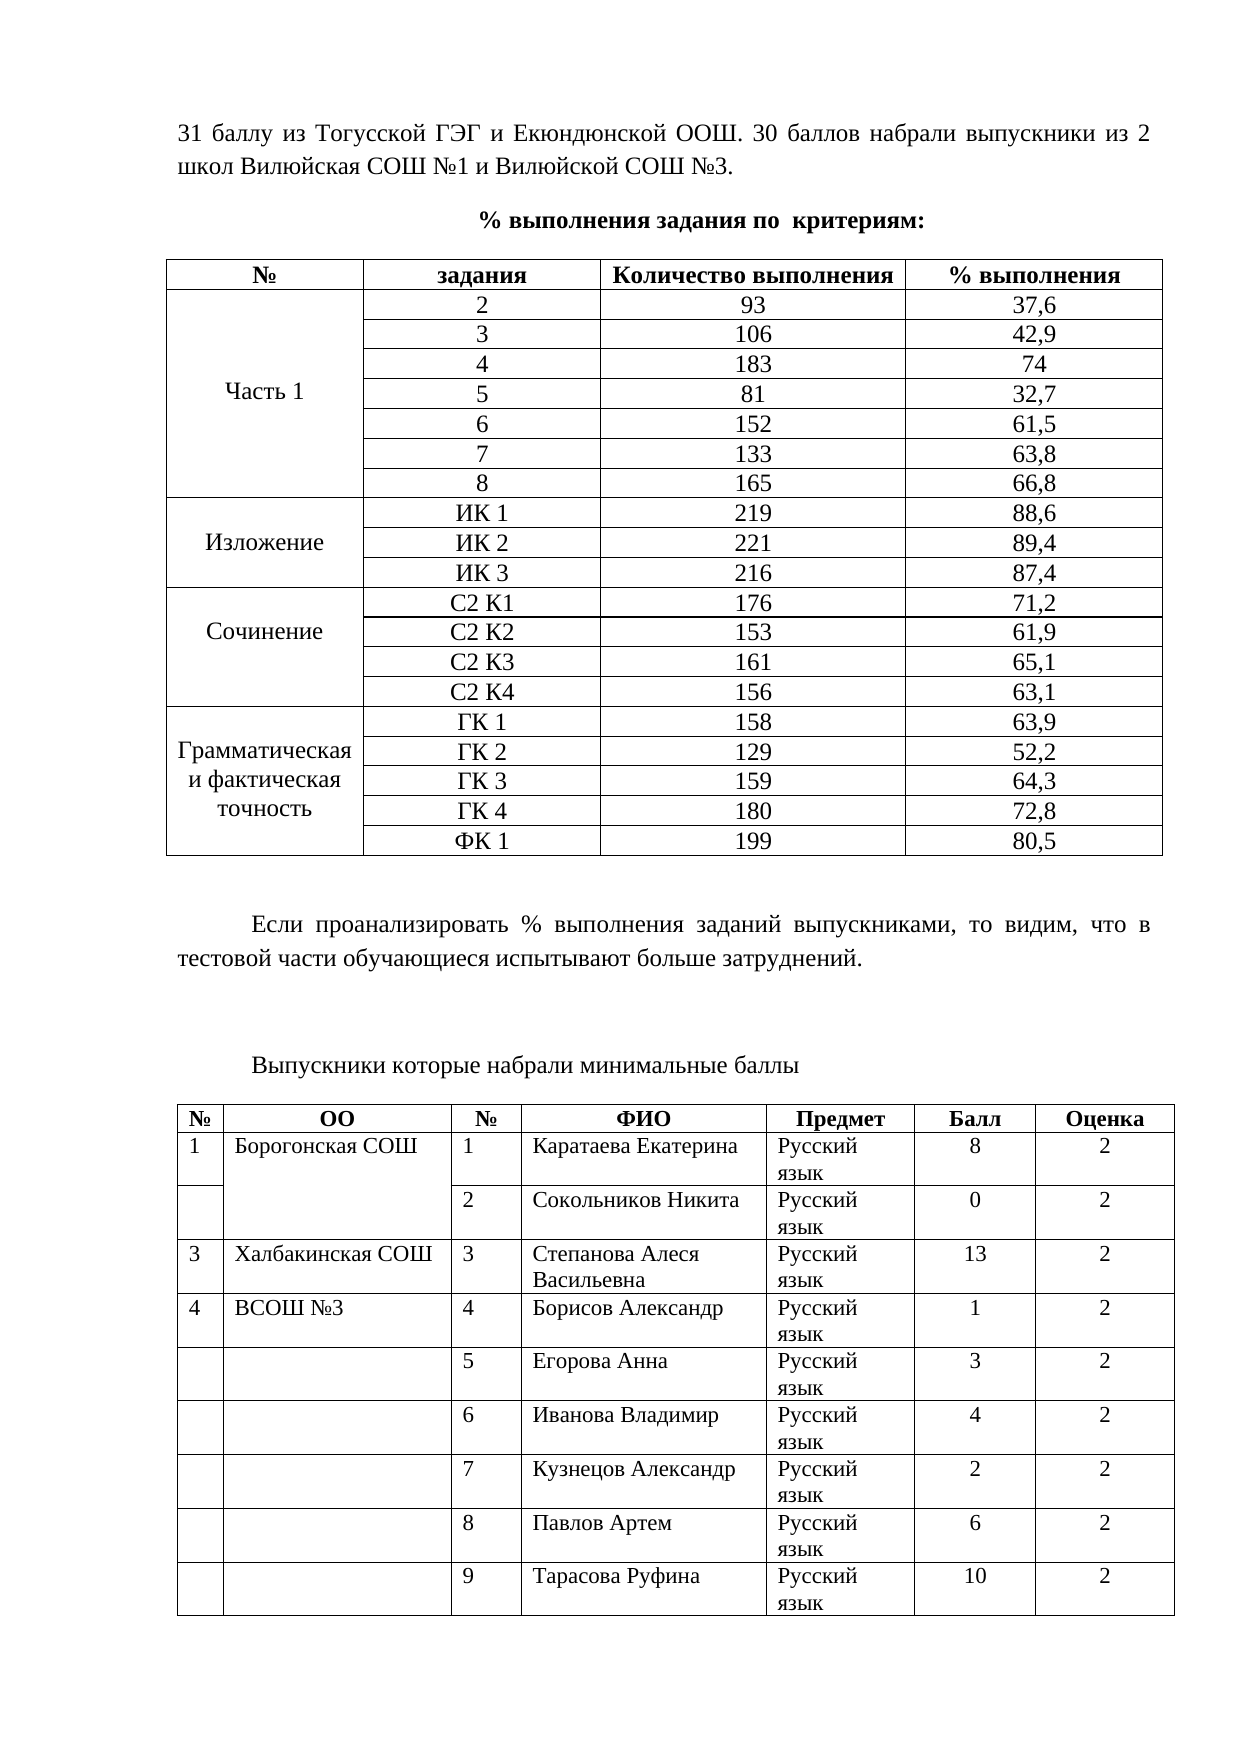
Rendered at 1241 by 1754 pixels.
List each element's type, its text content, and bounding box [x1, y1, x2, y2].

table_cell 2 [1036, 1348, 1174, 1400]
table_cell 161 [601, 647, 905, 676]
table_cell Русский язык [767, 1186, 914, 1239]
table_cell 71,2 [906, 588, 1162, 616]
table_cell 10 [915, 1563, 1035, 1615]
table_cell 81 [601, 379, 905, 408]
table_cell Часть 1 [167, 290, 363, 497]
table_cell ГК 4 [364, 796, 600, 825]
table_cell 63,8 [906, 439, 1162, 467]
table_cell 4 [915, 1401, 1035, 1454]
table_cell 2 [1036, 1240, 1174, 1293]
table_cell 3 [364, 320, 600, 348]
table_cell ГК 2 [364, 737, 600, 765]
table_cell [178, 1509, 223, 1562]
table_cell Русский язык [767, 1294, 914, 1347]
table_cell [178, 1401, 223, 1454]
table_cell 2 [1036, 1401, 1174, 1454]
table_header Балл [915, 1105, 1035, 1132]
table_cell 61,9 [906, 618, 1162, 646]
table_cell 2 [452, 1186, 521, 1239]
table_cell 156 [601, 677, 905, 706]
table_cell 64,3 [906, 766, 1162, 795]
table_header Предмет [767, 1105, 914, 1132]
table_cell 74 [906, 349, 1162, 378]
table_cell 2 [1036, 1133, 1174, 1185]
table_cell 32,7 [906, 379, 1162, 408]
text Если проанализировать % выполнения заданий выпускниками, то видим, что в тестовой части обучающиеся испытывают больше затруднений. [177, 909, 1152, 971]
table_cell 216 [601, 558, 905, 587]
table_cell 199 [601, 826, 905, 855]
table_cell 219 [601, 498, 905, 527]
table_cell 165 [601, 469, 905, 497]
table_cell Сокольников Никита [522, 1186, 766, 1239]
table_cell Иванова Владимир [522, 1401, 766, 1454]
table_cell 7 [452, 1455, 521, 1508]
table_cell 13 [915, 1240, 1035, 1293]
table_cell ИК 1 [364, 498, 600, 527]
table_cell 5 [364, 379, 600, 408]
table_cell Русский язык [767, 1563, 914, 1615]
table_cell [178, 1186, 223, 1239]
table_cell Русский язык [767, 1401, 914, 1454]
table_header Оценка [1036, 1105, 1174, 1132]
table_cell 61,5 [906, 409, 1162, 438]
table_cell 4 [452, 1294, 521, 1347]
table_cell 8 [915, 1133, 1035, 1185]
table_cell 42,9 [906, 320, 1162, 348]
table_cell 2 [1036, 1509, 1174, 1562]
table_cell ВСОШ №3 [224, 1294, 451, 1347]
table_cell 129 [601, 737, 905, 765]
table_cell 2 [915, 1455, 1035, 1508]
table_cell 87,4 [906, 558, 1162, 587]
table_cell 1 [452, 1133, 521, 1185]
table_cell [224, 1348, 451, 1400]
table_cell Сочинение [167, 588, 363, 706]
table_cell 180 [601, 796, 905, 825]
table_cell 65,1 [906, 647, 1162, 676]
table_header задания [364, 260, 600, 289]
table_cell 8 [452, 1509, 521, 1562]
table_cell 4 [178, 1294, 223, 1347]
table_cell Русский язык [767, 1348, 914, 1400]
table_cell 52,2 [906, 737, 1162, 765]
table_cell 153 [601, 618, 905, 646]
table_cell 133 [601, 439, 905, 467]
table_cell 6 [915, 1509, 1035, 1562]
table_cell 37,6 [906, 290, 1162, 318]
table_cell 8 [364, 469, 600, 497]
table_cell Грамматическая и фактическая точность [167, 707, 363, 855]
text % выполнения задания по критериям: [177, 205, 1152, 234]
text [177, 118, 1152, 180]
table_cell Павлов Артем [522, 1509, 766, 1562]
table_header № [167, 260, 363, 289]
table_cell 4 [364, 349, 600, 378]
table_cell 176 [601, 588, 905, 616]
table_cell [224, 1401, 451, 1454]
table_cell ГК 1 [364, 707, 600, 736]
table_cell 72,8 [906, 796, 1162, 825]
table_header ОО [224, 1105, 451, 1132]
table_cell 1 [178, 1133, 223, 1185]
table_cell Тарасова Руфина [522, 1563, 766, 1615]
table_cell 159 [601, 766, 905, 795]
table_cell [224, 1563, 451, 1615]
table_cell 158 [601, 707, 905, 736]
table_cell 5 [452, 1348, 521, 1400]
table_cell [224, 1455, 451, 1508]
table_cell 93 [601, 290, 905, 318]
table_cell Каратаева Екатерина [522, 1133, 766, 1185]
table_header № [178, 1105, 223, 1132]
table_cell ФК 1 [364, 826, 600, 855]
table_header Количество выполнения [601, 260, 905, 289]
table_cell 63,9 [906, 707, 1162, 736]
table_cell [178, 1563, 223, 1615]
table_cell 2 [1036, 1294, 1174, 1347]
table_cell Егорова Анна [522, 1348, 766, 1400]
table_cell 7 [364, 439, 600, 467]
table_cell 106 [601, 320, 905, 348]
table_cell ИК 2 [364, 528, 600, 557]
table_header % выполнения [906, 260, 1162, 289]
table_cell 3 [178, 1240, 223, 1293]
table_cell 183 [601, 349, 905, 378]
table_cell 2 [364, 290, 600, 318]
table_cell Халбакинская СОШ [224, 1240, 451, 1293]
table_cell Борисов Александр [522, 1294, 766, 1347]
table_cell Русский язык [767, 1240, 914, 1293]
table_cell 3 [915, 1348, 1035, 1400]
table_cell ИК 3 [364, 558, 600, 587]
table_cell 6 [452, 1401, 521, 1454]
table_cell С2 К1 [364, 588, 600, 616]
table_cell 0 [915, 1186, 1035, 1239]
table_cell [224, 1509, 451, 1562]
table_cell [178, 1455, 223, 1508]
table_cell Кузнецов Александр [522, 1455, 766, 1508]
table_cell 1 [915, 1294, 1035, 1347]
table_cell 80,5 [906, 826, 1162, 855]
table_cell 2 [1036, 1186, 1174, 1239]
table_cell 221 [601, 528, 905, 557]
table_cell Степанова Алеся Васильевна [522, 1240, 766, 1293]
table_cell Изложение [167, 498, 363, 587]
table_cell С2 К4 [364, 677, 600, 706]
table_header ФИО [522, 1105, 766, 1132]
table_cell С2 К2 [364, 618, 600, 646]
table_cell Русский язык [767, 1509, 914, 1562]
table_cell 6 [364, 409, 600, 438]
table_cell 2 [1036, 1563, 1174, 1615]
table_cell 9 [452, 1563, 521, 1615]
table_cell Русский язык [767, 1133, 914, 1185]
table_cell 2 [1036, 1455, 1174, 1508]
table_cell Русский язык [767, 1455, 914, 1508]
table_cell 88,6 [906, 498, 1162, 527]
table_cell [178, 1348, 223, 1400]
table_cell 63,1 [906, 677, 1162, 706]
table_cell Борогонская СОШ [224, 1133, 451, 1239]
table_cell С2 К3 [364, 647, 600, 676]
table_cell ГК 3 [364, 766, 600, 795]
table_cell 152 [601, 409, 905, 438]
table_cell 66,8 [906, 469, 1162, 497]
table_cell 89,4 [906, 528, 1162, 557]
table_cell 3 [452, 1240, 521, 1293]
text Выпускники которые набрали минимальные баллы [177, 1050, 1152, 1079]
table_header № [452, 1105, 521, 1132]
